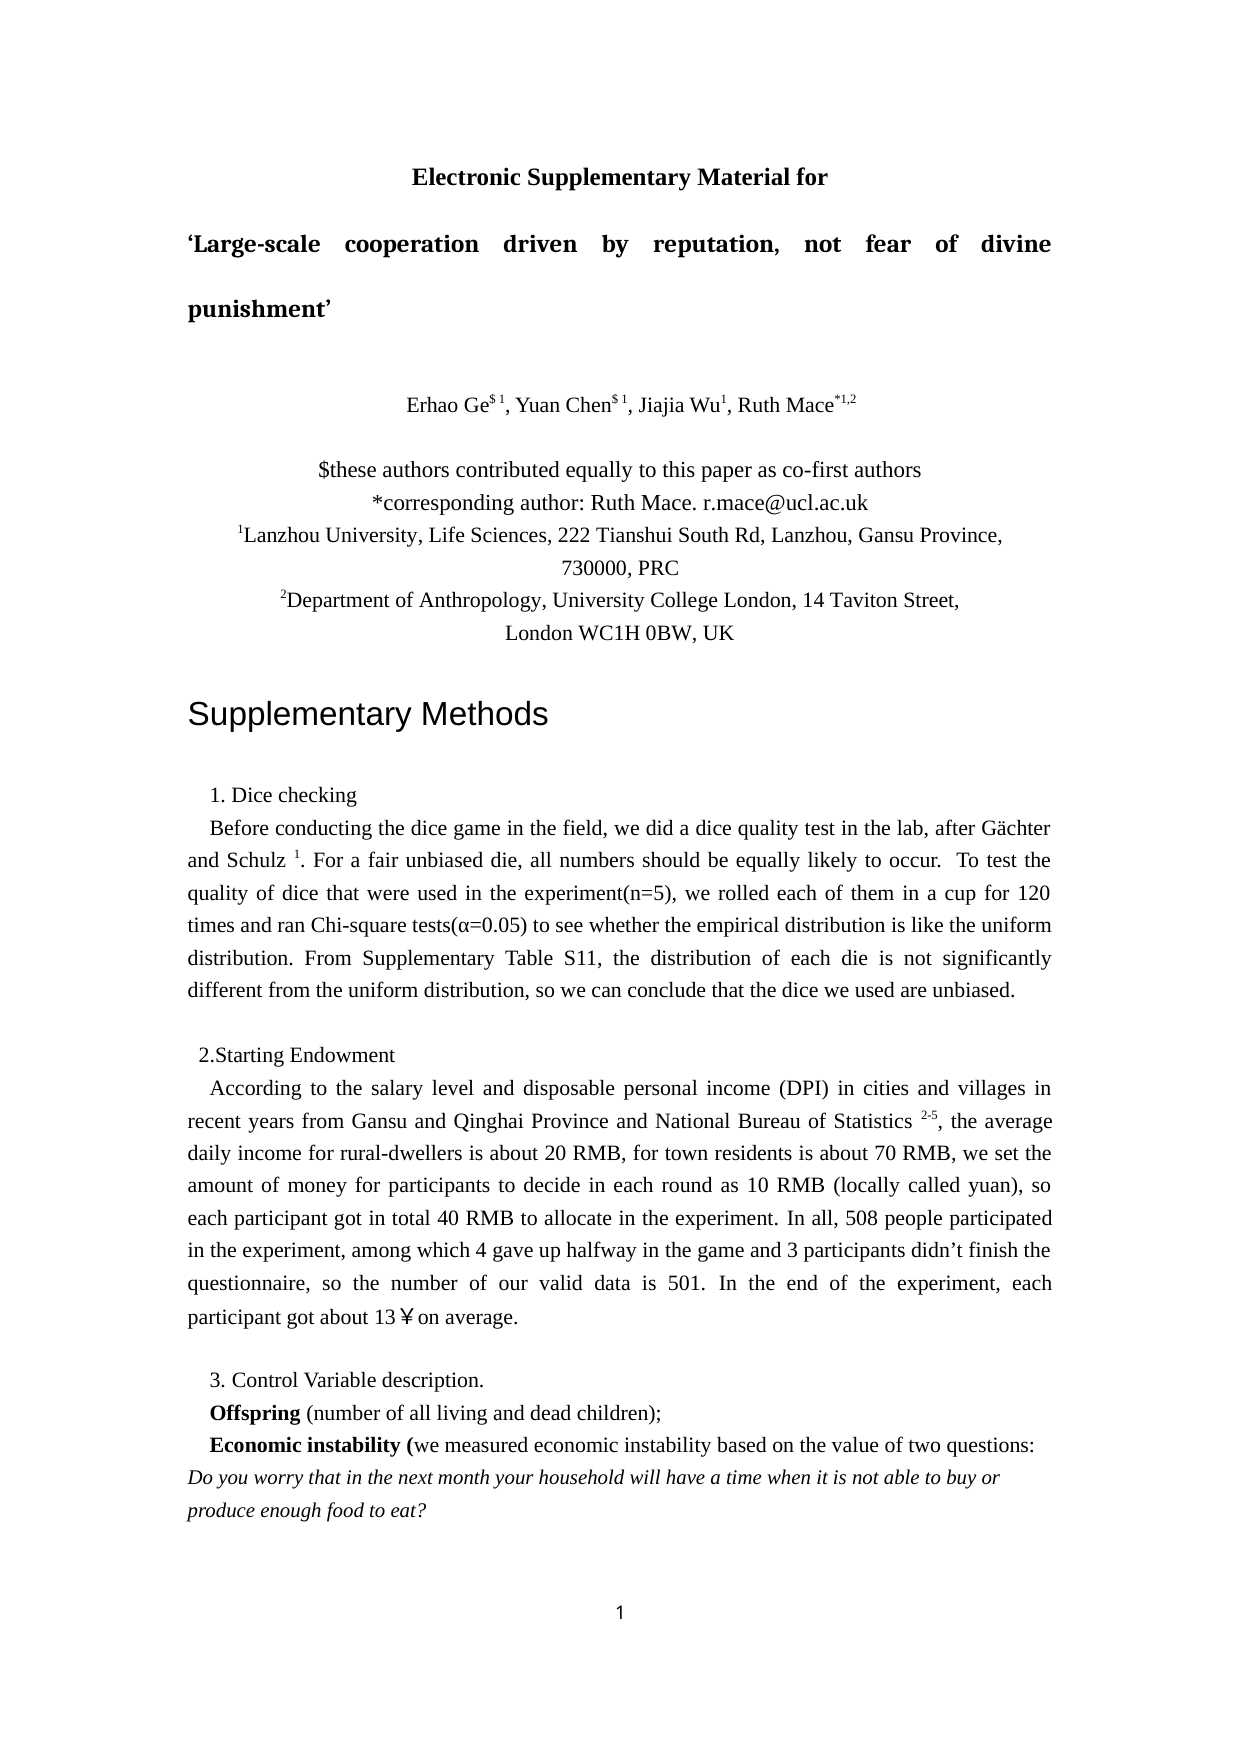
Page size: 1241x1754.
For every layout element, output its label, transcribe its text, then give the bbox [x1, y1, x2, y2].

text According to the salary level and disposable personal income (DPI) in cities and villages in recent years from Gansu and Qinghai Province and National Bureau of Statistics 2-5, the average daily income for rural-dwellers is about 20 RMB, for town residents is about 70 RMB, we set the amount of money for participants to decide in each round as 10 RMB (locally called yuan), so each participant got in total 40 RMB to allocate in the experiment. In all, 508 people participated in the experiment, among which 4 gave up halfway in the game and 3 participants didn’t finish the questionnaire, so the number of our valid data is 501. In the end of the experiment, each participant got about 13￥on average. [187, 1071, 1053, 1331]
text Offspring (number of all living and dead children); [187, 1396, 1053, 1428]
text 730000, PRC [187, 551, 1053, 583]
text 2Department of Anthropology, University College London, 14 Taviton Street, [187, 583, 1053, 616]
text Electronic Supplementary Material for [187, 160, 1053, 192]
text *corresponding author: Ruth Mace. r.mace@ucl.ac.uk [187, 486, 1053, 518]
text Supplementary Methods [187, 681, 1053, 746]
text $these authors contributed equally to this paper as co-first authors [187, 453, 1053, 486]
text 1. Dice checking [187, 778, 1053, 811]
text Economic instability (we measured economic instability based on the value of two questions: [187, 1428, 1053, 1461]
subtitle ‘Large-scale cooperation driven by reputation, not fear of divine punishment’ [187, 228, 1053, 325]
text Do you worry that in the next month your household will have a time when it is not able to buy or produce enough food to eat? [187, 1461, 1053, 1526]
text Before conducting the dice game in the field, we did a dice quality test in the lab, after Gächter and Schulz 1. For a fair unbiased die, all numbers should be equally likely to occur. To test the quality of dice that were used in the experiment(n=5), we rolled each of them in a cup for 120 times and ran Chi-square tests(α=0.05) to see whether the empirical distribution is like the uniform distribution. From Supplementary Table S11, the distribution of each die is not significantly different from the uniform distribution, so we can conclude that the dice we used are unbiased. [187, 811, 1053, 1006]
text Erhao Ge$ 1, Yuan Chen$ 1, Jiajia Wu1, Ruth Mace*1,2 [187, 388, 1053, 421]
text London WC1H 0BW, UK [187, 616, 1053, 648]
text 3. Control Variable description. [187, 1363, 1053, 1396]
text 1Lanzhou University, Life Sciences, 222 Tianshui South Rd, Lanzhou, Gansu Province, [187, 518, 1053, 551]
text 2.Starting Endowment [187, 1038, 1053, 1071]
